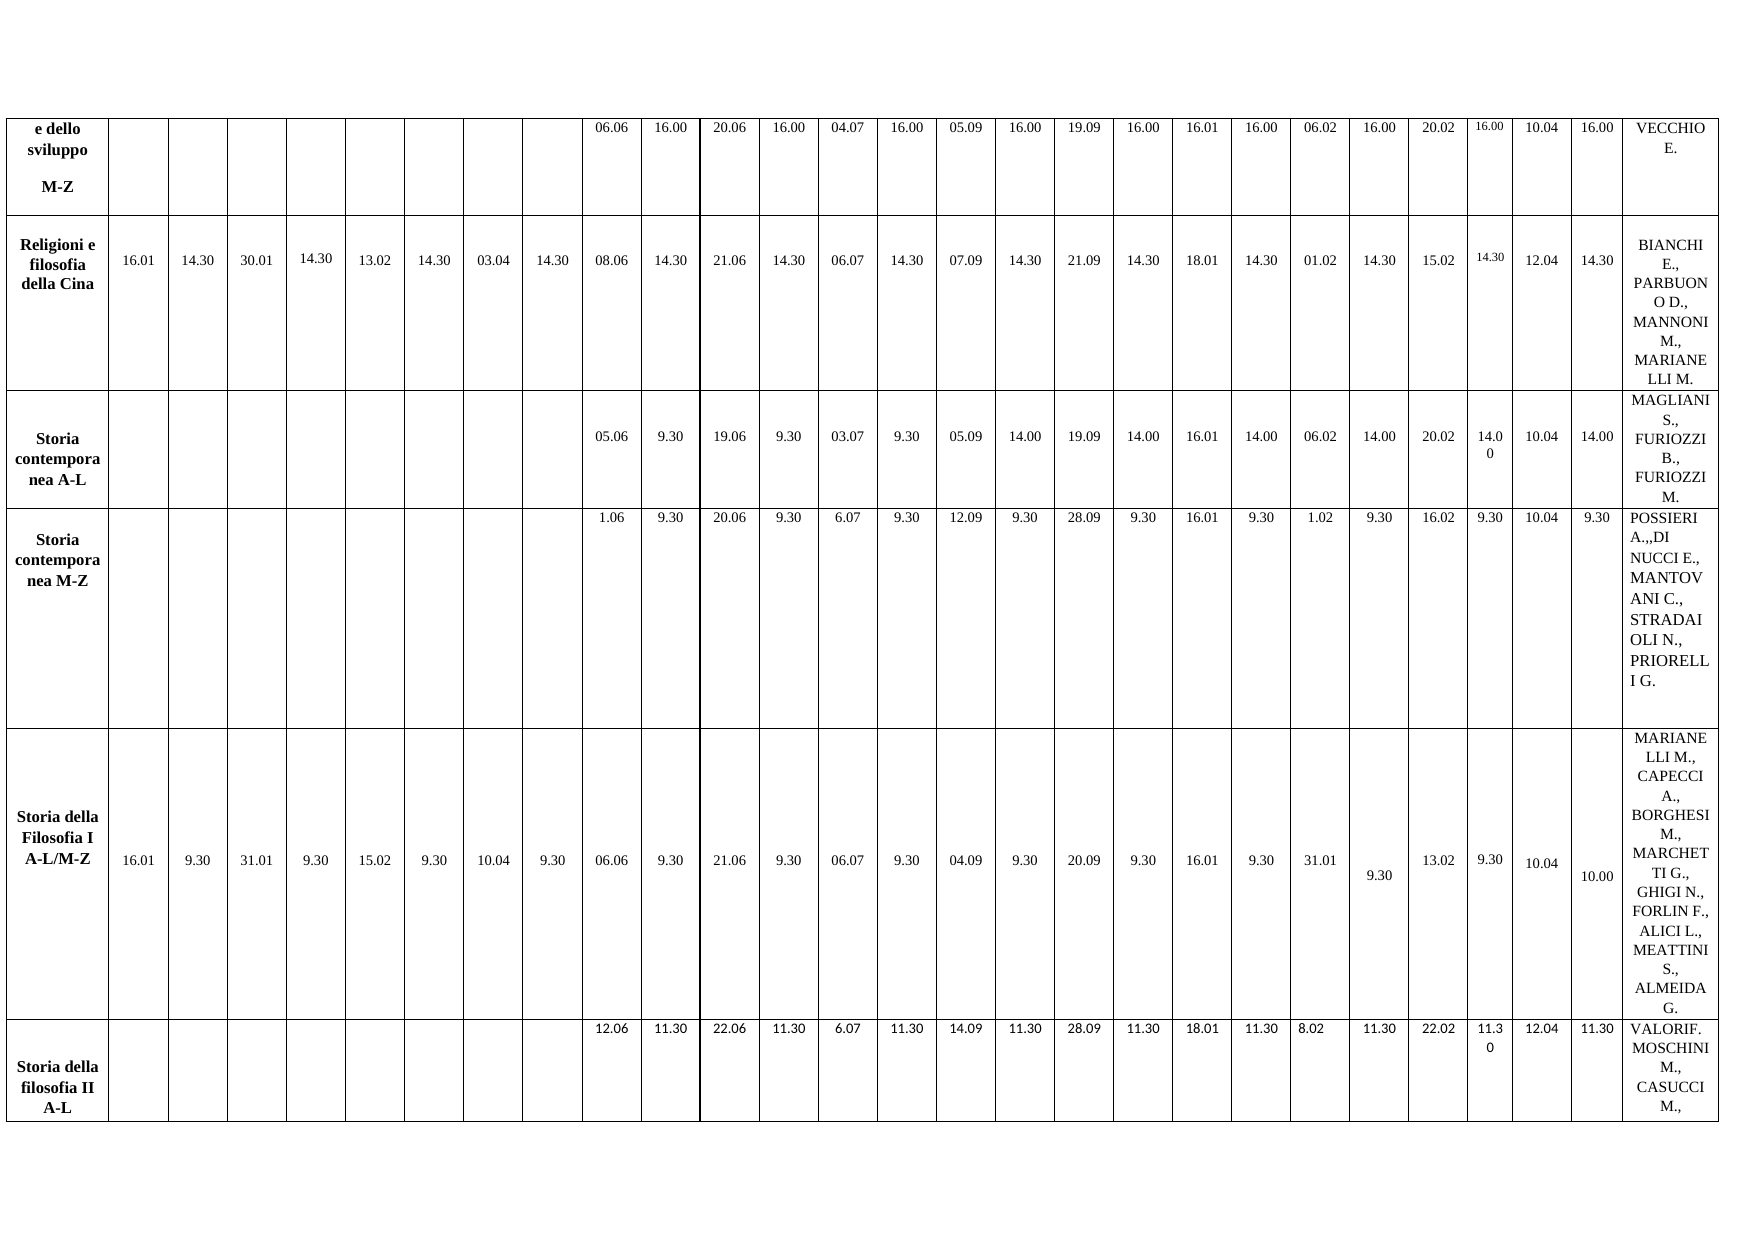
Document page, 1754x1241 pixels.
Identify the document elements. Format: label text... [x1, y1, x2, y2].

table_cell 16.00 [1350, 119, 1408, 215]
table_cell Religioni e filosofia della Cina [7, 216, 108, 390]
table_cell 19.09 [1055, 391, 1113, 508]
table_cell 9.30 [878, 729, 936, 1018]
table_cell [464, 391, 522, 508]
table_cell 30.01 [228, 216, 286, 390]
table_cell [109, 509, 168, 728]
table_cell 12.06 [583, 1020, 641, 1121]
table_cell 10.04 [1513, 509, 1571, 728]
table_cell 16.00 [760, 119, 818, 215]
table_cell 10.04 [1513, 729, 1571, 1018]
table_cell 9.30 [1350, 509, 1408, 728]
table_cell [405, 509, 463, 728]
table_cell [228, 509, 286, 728]
table_cell [346, 1020, 404, 1121]
table_cell 16.01 [109, 216, 168, 390]
table_cell 10.00 [1572, 729, 1622, 1018]
table_cell 16.00 [642, 119, 699, 215]
table_cell 9.30 [1468, 509, 1512, 728]
table_cell 16.01 [1173, 119, 1231, 215]
table_cell 16.00 [1232, 119, 1290, 215]
table_cell [228, 391, 286, 508]
table_cell [405, 391, 463, 508]
table_cell 15.02 [1409, 216, 1467, 390]
table_cell [523, 509, 582, 728]
table_cell 6.07 [819, 509, 877, 728]
table_cell 11.30 [1232, 1020, 1290, 1121]
table_cell 20.02 [1409, 391, 1467, 508]
table_cell 9.30 [642, 509, 699, 728]
table_cell 11.30 [1350, 1020, 1408, 1121]
table_cell 16.00 [1572, 119, 1622, 215]
table_cell 9.30 [760, 509, 818, 728]
table_cell 15.02 [346, 729, 404, 1018]
table_cell 14.30 [1350, 216, 1408, 390]
table_cell 11.30 [1114, 1020, 1172, 1121]
table_cell 9.30 [642, 729, 699, 1018]
table_cell 12.04 [1513, 216, 1571, 390]
table_cell 14.00 [1232, 391, 1290, 508]
table_cell 20.06 [701, 509, 759, 728]
table_cell [523, 119, 582, 215]
table_cell 16.01 [1173, 509, 1231, 728]
table_cell 9.30 [1468, 729, 1512, 1018]
table_cell 16.00 [878, 119, 936, 215]
table_cell 22.06 [701, 1020, 759, 1121]
table_cell 06.07 [819, 216, 877, 390]
table_cell 16.01 [109, 729, 168, 1018]
table_cell 14.30 [287, 216, 345, 390]
table_cell 9.30 [1232, 729, 1290, 1018]
table_cell 9.30 [996, 729, 1054, 1018]
table_cell 9.30 [996, 509, 1054, 728]
table_cell 14.30 [1572, 216, 1622, 390]
table_cell 9.30 [878, 391, 936, 508]
table_cell 14.30 [1468, 216, 1512, 390]
table_cell [169, 391, 227, 508]
table_cell 28.09 [1055, 1020, 1113, 1121]
table_cell [405, 1020, 463, 1121]
table_cell POSSIERI A.,,DI NUCCI E., MANTOVANI C., STRADAIOLI N., PRIORELLI G. [1623, 509, 1718, 728]
table_cell Storia contemporanea M-Z [7, 509, 108, 728]
table_cell [346, 119, 404, 215]
table_cell [109, 119, 168, 215]
table_cell 31.01 [1291, 729, 1349, 1018]
table_cell 14.30 [523, 216, 582, 390]
table_cell 21.06 [701, 216, 759, 390]
table_cell [169, 1020, 227, 1121]
table_cell 14.30 [1114, 216, 1172, 390]
table_cell 05.06 [583, 391, 641, 508]
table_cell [7, 1020, 108, 1121]
table_cell 18.01 [1173, 216, 1231, 390]
table_cell 19.09 [1055, 119, 1113, 215]
table_cell 9.30 [1572, 509, 1622, 728]
table_cell 11.30 [996, 1020, 1054, 1121]
table_cell 9.30 [169, 729, 227, 1018]
table_cell 05.09 [937, 119, 995, 215]
table_cell 12.09 [937, 509, 995, 728]
table_cell [464, 509, 522, 728]
table_cell Storia contemporanea A-L [7, 391, 108, 508]
table_cell 16.02 [1409, 509, 1467, 728]
table_cell 1.02 [1291, 509, 1349, 728]
table_cell 04.07 [819, 119, 877, 215]
table_cell 06.07 [819, 729, 877, 1018]
table_cell 16.01 [1173, 729, 1231, 1018]
table_cell 9.30 [523, 729, 582, 1018]
table_cell 19.06 [701, 391, 759, 508]
table_cell 9.30 [1232, 509, 1290, 728]
table_cell 04.09 [937, 729, 995, 1018]
table_cell [287, 509, 345, 728]
table_cell 14.30 [642, 216, 699, 390]
table_cell [109, 391, 168, 508]
table_cell 10.04 [1513, 119, 1571, 215]
table_cell [287, 119, 345, 215]
table_cell 08.06 [583, 216, 641, 390]
table_cell 14.30 [169, 216, 227, 390]
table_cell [7, 119, 108, 215]
table_cell [287, 1020, 345, 1121]
table_cell 6.07 [819, 1020, 877, 1121]
table_cell 20.09 [1055, 729, 1113, 1018]
table_cell 9.30 [1114, 509, 1172, 728]
table_cell 11.30 [642, 1020, 699, 1121]
table_cell 16.00 [996, 119, 1054, 215]
table_cell 10.04 [1513, 391, 1571, 508]
table_cell MARIANELLI m., cAPECCI a., bORGHESI M., MARCHETTI G., GHIGI N., FORLIN F., ALICI L., MEATTINI S., ALMEIDA G. [1623, 729, 1718, 1018]
table_cell 21.09 [1055, 216, 1113, 390]
table_cell 9.30 [287, 729, 345, 1018]
table_cell 06.02 [1291, 119, 1349, 215]
table_cell [346, 391, 404, 508]
table_cell 05.09 [937, 391, 995, 508]
table_cell DEL VECCHIO E. [1623, 119, 1718, 215]
table_cell BIANCHI E., PARBUONO D., MANNONI M., MARIANELLI M. [1623, 216, 1718, 390]
table_cell 1.06 [583, 509, 641, 728]
table_cell 9.30 [1350, 729, 1408, 1018]
table_cell 9.30 [878, 509, 936, 728]
table_cell 13.02 [346, 216, 404, 390]
table_cell 16.00 [1468, 119, 1512, 215]
table_cell 07.09 [937, 216, 995, 390]
table_cell 16.00 [1114, 119, 1172, 215]
table_cell 14.30 [760, 216, 818, 390]
table_cell 21.06 [701, 729, 759, 1018]
table_cell 14.30 [405, 216, 463, 390]
table_cell [109, 1020, 168, 1121]
table_cell 9.30 [642, 391, 699, 508]
table_cell [405, 119, 463, 215]
table_cell 16.01 [1173, 391, 1231, 508]
table_cell 11.30 [1468, 1020, 1512, 1121]
table_cell [169, 509, 227, 728]
table_cell 14.30 [1232, 216, 1290, 390]
table_cell [523, 1020, 582, 1121]
table_cell MAGLIANI S., FURIOZZI B., FURIOZZI M. [1623, 391, 1718, 508]
table_cell [346, 509, 404, 728]
table_cell 14.00 [1468, 391, 1512, 508]
table_cell 20.02 [1409, 119, 1467, 215]
table_cell 06.06 [583, 119, 641, 215]
table_cell 14.09 [937, 1020, 995, 1121]
table_cell 14.00 [1350, 391, 1408, 508]
table_cell 03.04 [464, 216, 522, 390]
table_cell 10.04 [464, 729, 522, 1018]
table_cell [228, 1020, 286, 1121]
table_cell [287, 391, 345, 508]
table_cell 11.30 [878, 1020, 936, 1121]
table_cell [464, 119, 522, 215]
table_cell 11.30 [1572, 1020, 1622, 1121]
table_cell 12.04 [1513, 1020, 1571, 1121]
table_cell 06.06 [583, 729, 641, 1018]
table_cell 22.02 [1409, 1020, 1467, 1121]
table_cell [464, 1020, 522, 1121]
table_cell 14.00 [1572, 391, 1622, 508]
table_cell 06.02 [1291, 391, 1349, 508]
table_cell 9.30 [760, 729, 818, 1018]
table_cell 18.01 [1173, 1020, 1231, 1121]
table_cell 11.30 [760, 1020, 818, 1121]
table_cell [169, 119, 227, 215]
table_cell Storia della Filosofia I A-L/M-Z [7, 729, 108, 1018]
table_cell 03.07 [819, 391, 877, 508]
table_cell 14.00 [996, 391, 1054, 508]
table_cell 28.09 [1055, 509, 1113, 728]
table_cell 8.02 [1291, 1020, 1349, 1121]
table_cell 14.30 [996, 216, 1054, 390]
table_cell 14.00 [1114, 391, 1172, 508]
table_cell 9.30 [1114, 729, 1172, 1018]
table_cell 13.02 [1409, 729, 1467, 1018]
table_cell 9.30 [760, 391, 818, 508]
table_cell [228, 119, 286, 215]
table_cell 14.30 [878, 216, 936, 390]
table_cell 20.06 [701, 119, 759, 215]
table_cell [523, 391, 582, 508]
table_cell 9.30 [405, 729, 463, 1018]
table_cell 01.02 [1291, 216, 1349, 390]
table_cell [1623, 1020, 1718, 1121]
table_cell 31.01 [228, 729, 286, 1018]
